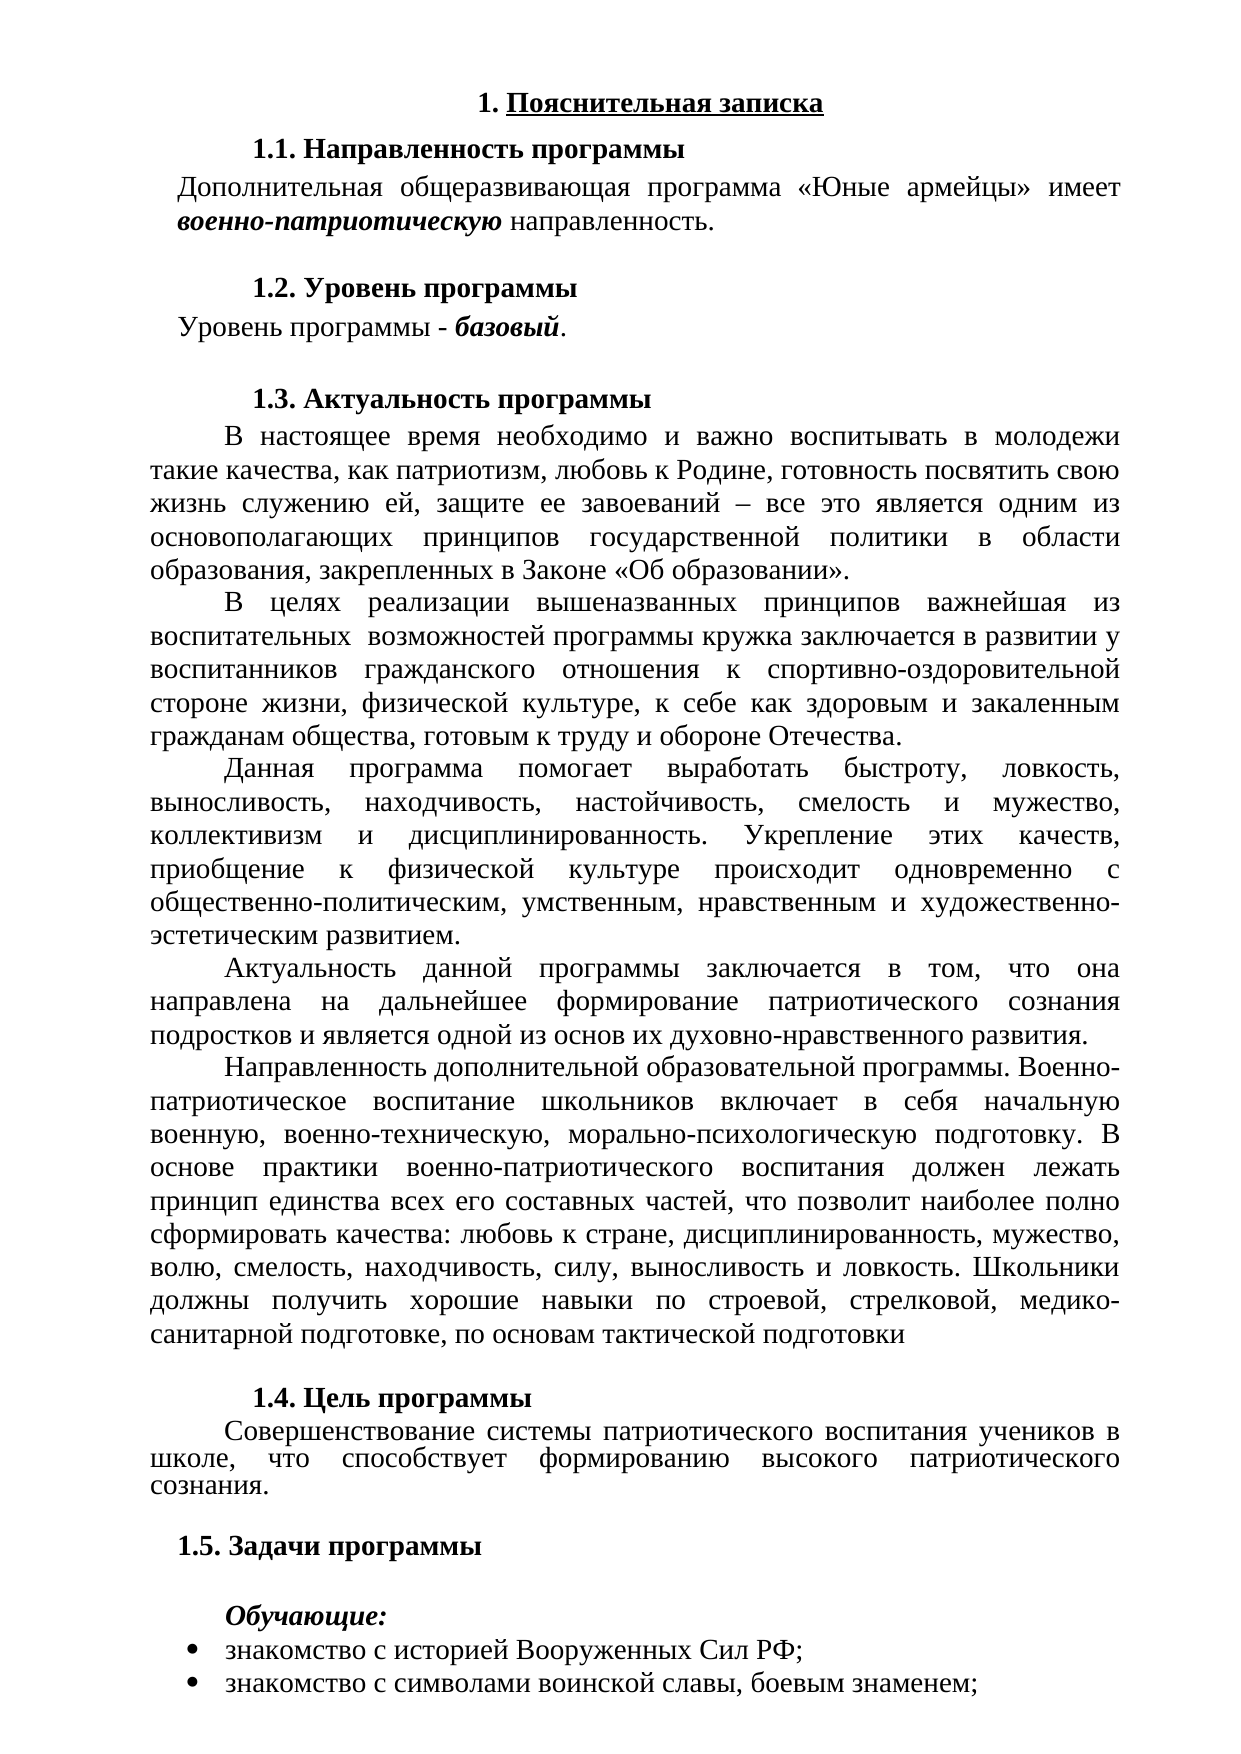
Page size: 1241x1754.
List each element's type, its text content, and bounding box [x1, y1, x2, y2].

list знакомство с символами воинской славы, боевым знаменем; [187, 1666, 1121, 1699]
text Дополнительная общеразвивающая программа «Юные армейцы» имеет военно-патриотическую направленность. [177, 169, 1121, 236]
text В настоящее время необходимо и важно воспитывать в молодежи такие качества, как патриотизм, любовь к Родине, готовность посвятить свою жизнь служению ей, защите ее завоеваний – все это является одним из основополагающих принципов государственной политики в области образования, закрепленных в Законе «Об образовании». [150, 419, 1121, 585]
text 1.4. Цель программы [252, 1380, 1121, 1414]
text 1.1. Направленность программы [252, 131, 1121, 164]
text Направленность дополнительной образовательной программы. Военно-патриотическое воспитание школьников включает в себя начальную военную, военно-техническую, морально-психологическую подготовку. В основе практики военно-патриотического воспитания должен лежать принцип единства всех его составных частей, что позволит наиболее полно сформировать качества: любовь к стране, дисциплинированность, мужество, волю, смелость, находчивость, силу, выносливость и ловкость. Школьники должны получить хорошие навыки по строевой, стрелковой, медико-санитарной подготовке, по основам тактической подготовки [150, 1050, 1121, 1349]
text В целях реализации вышеназванных принципов важнейшая из воспитательных возможностей программы кружка заключается в развитии у воспитанников гражданского отношения к спортивно-оздоровительной стороне жизни, физической культуре, к себе как здоровым и закаленным гражданам общества, готовым к труду и обороне Отечества. [150, 585, 1121, 751]
text Актуальность данной программы заключается в том, что она направлена на дальнейшее формирование патриотического сознания подростков и является одной из основ их духовно-нравственного развития. [150, 951, 1121, 1050]
text Уровень программы - базовый. [177, 309, 1121, 342]
list знакомство с историей Вооруженных Сил РФ; [187, 1632, 1121, 1666]
text Совершенствование системы патриотического воспитания учеников в школе, что способствует формированию высокого патриотического сознания. [150, 1418, 1121, 1500]
text 1.3. Актуальность программы [252, 381, 1121, 414]
list Обучающие: [225, 1598, 1121, 1632]
text 1.5. Задачи программы [177, 1528, 1121, 1561]
text 1.2. Уровень программы [252, 271, 1121, 304]
text Данная программа помогает выработать быстроту, ловкость, выносливость, находчивость, настойчивость, смелость и мужество, коллективизм и дисциплинированность. Укрепление этих качеств, приобщение к физической культуре происходит одновременно с общественно-политическим, умственным, нравственным и художественно-эстетическим развитием. [150, 751, 1121, 951]
list Пояснительная записка [477, 85, 1121, 119]
